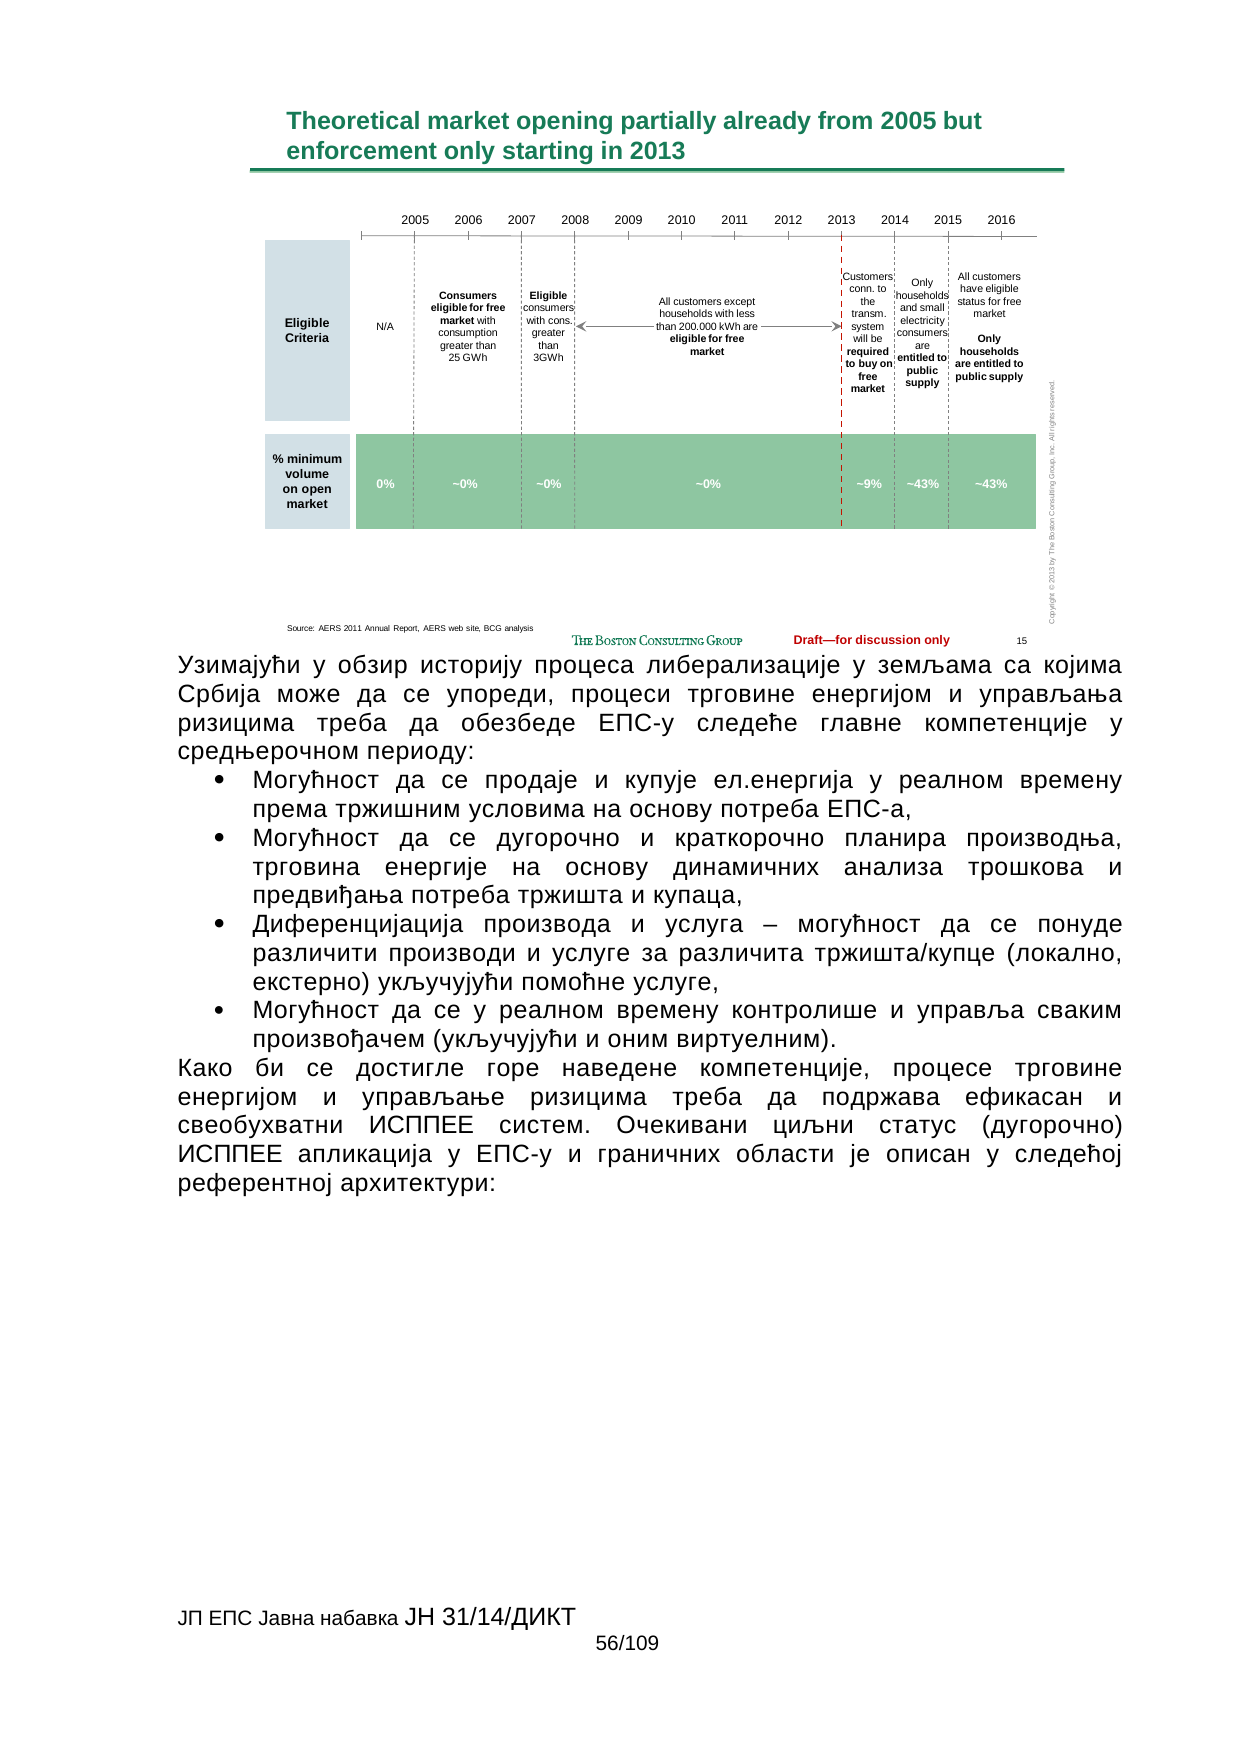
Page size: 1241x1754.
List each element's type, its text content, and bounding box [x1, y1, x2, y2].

text Како би се достигле горе наведене компетенције, процесе трговине енергијом и управљање ризицима треба да подржава ефикасан и свеобухватни ИСППЕЕ систем. Очекивани циљни статус (дугорочно) ИСППЕЕ апликација у ЕПС-у и граничних области је описан у следећој референтној архитектури: [177, 1053, 1124, 1197]
list Могућност да се дугорочно и краткорочно планира производња, трговина енергије на основу динамичних анализа трошкова и предвиђања потреба тржишта и купаца, [215, 823, 1124, 909]
list Могућност да се у реалном времену контролише и управља сваким произвођачем (укључујући и оним виртуелним). [215, 995, 1124, 1053]
list Диференцијација производа и услуга – могућност да се понуде различити производи и услуге за различита тржишта/купце (локално, екстерно) укључујући помоћне услуге, [215, 909, 1124, 995]
text Узимајући у обзир историју процеса либерализације у земљама са којима Србија може да се упореди, процеси трговине енергијом и управљања ризицима треба да обезбеде ЕПС-у следеће главне компетенције у средњерочном периоду: [177, 650, 1124, 765]
list Могућност да се продаје и купује ел.енергија у реалном времену према тржишним условима на основу потреба ЕПС-а, [215, 765, 1124, 823]
